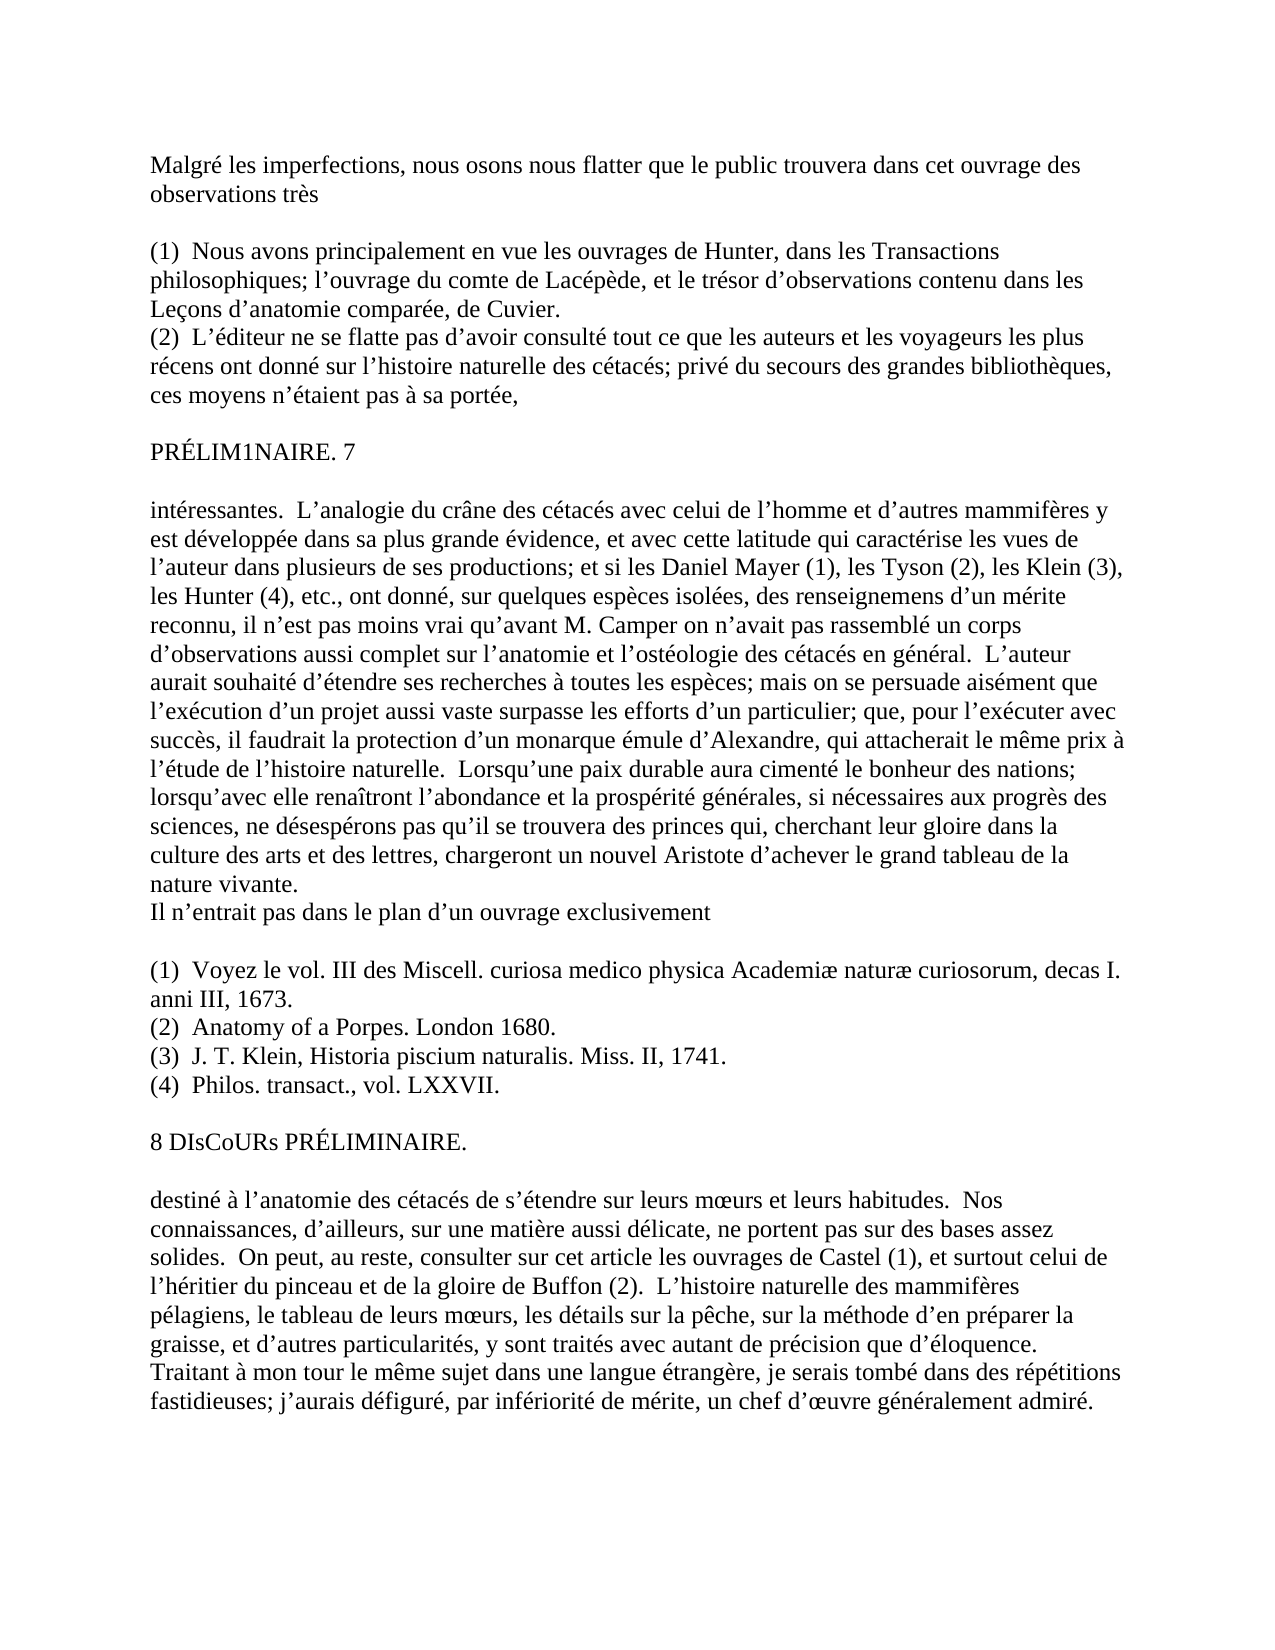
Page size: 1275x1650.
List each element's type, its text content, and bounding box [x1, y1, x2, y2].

text (2) Anatomy of a Porpes. London 1680. [150, 1012, 1125, 1041]
text (1) Voyez le vol. III des Miscell. curiosa medico physica Academiæ naturæ curiosorum, decas I. anni III, 1673. [150, 955, 1125, 1012]
text Il n’entrait pas dans le plan d’un ouvrage exclusivement [150, 897, 1125, 926]
text destiné à l’anatomie des cétacés de s’étendre sur leurs mœurs et leurs habitudes. Nos connaissances, d’ailleurs, sur une matière aussi délicate, ne portent pas sur des bases assez solides. On peut, au reste, consulter sur cet article les ouvrages de Castel (1), et surtout celui de l’héritier du pinceau et de la gloire de Buffon (2). L’histoire naturelle des mammifères pélagiens, le tableau de leurs mœurs, les détails sur la pêche, sur la méthode d’en préparer la graisse, et d’autres particularités, y sont traités avec autant de précision que d’éloquence. Traitant à mon tour le même sujet dans une langue étrangère, je serais tombé dans des répétitions fastidieuses; j’aurais défiguré, par infériorité de mérite, un chef d’œuvre généralement admiré. [150, 1185, 1125, 1415]
text (1) Nous avons principalement en vue les ouvrages de Hunter, dans les Transactions philosophiques; l’ouvrage du comte de Lacépède, et le trésor d’observations contenu dans les Leçons d’anatomie comparée, de Cuvier. [150, 236, 1125, 322]
text (4) Philos. transact., vol. LXXVII. [150, 1070, 1125, 1099]
text Malgré les imperfections, nous osons nous flatter que le public trouvera dans cet ouvrage des observations très [150, 150, 1125, 207]
text (3) J. T. Klein, Historia piscium naturalis. Miss. II, 1741. [150, 1041, 1125, 1070]
text (2) L’éditeur ne se flatte pas d’avoir consulté tout ce que les auteurs et les voyageurs les plus récens ont donné sur l’histoire naturelle des cétacés; privé du secours des grandes bibliothèques, ces moyens n’étaient pas à sa portée, [150, 322, 1125, 409]
text 8 DIsCoURs PRÉLIMINAIRE. [150, 1127, 1125, 1156]
text PRÉLIM1NAIRE. 7 [150, 437, 1125, 466]
text intéressantes. L’analogie du crâne des cétacés avec celui de l’homme et d’autres mammifères y est développée dans sa plus grande évidence, et avec cette latitude qui caractérise les vues de l’auteur dans plusieurs de ses productions; et si les Daniel Mayer (1), les Tyson (2), les Klein (3), les Hunter (4), etc., ont donné, sur quelques espèces isolées, des renseignemens d’un mérite reconnu, il n’est pas moins vrai qu’avant M. Camper on n’avait pas rassemblé un corps d’observations aussi complet sur l’anatomie et l’ostéologie des cétacés en général. L’auteur aurait souhaité d’étendre ses recherches à toutes les espèces; mais on se persuade aisément que l’exécution d’un projet aussi vaste surpasse les efforts d’un particulier; que, pour l’exécuter avec succès, il faudrait la protection d’un monarque émule d’Alexandre, qui attacherait le même prix à l’étude de l’histoire naturelle. Lorsqu’une paix durable aura cimenté le bonheur des nations; lorsqu’avec elle renaîtront l’abondance et la prospérité générales, si nécessaires aux progrès des sciences, ne désespérons pas qu’il se trouvera des princes qui, cherchant leur gloire dans la culture des arts et des lettres, chargeront un nouvel Aristote d’achever le grand tableau de la nature vivante. [150, 495, 1125, 897]
